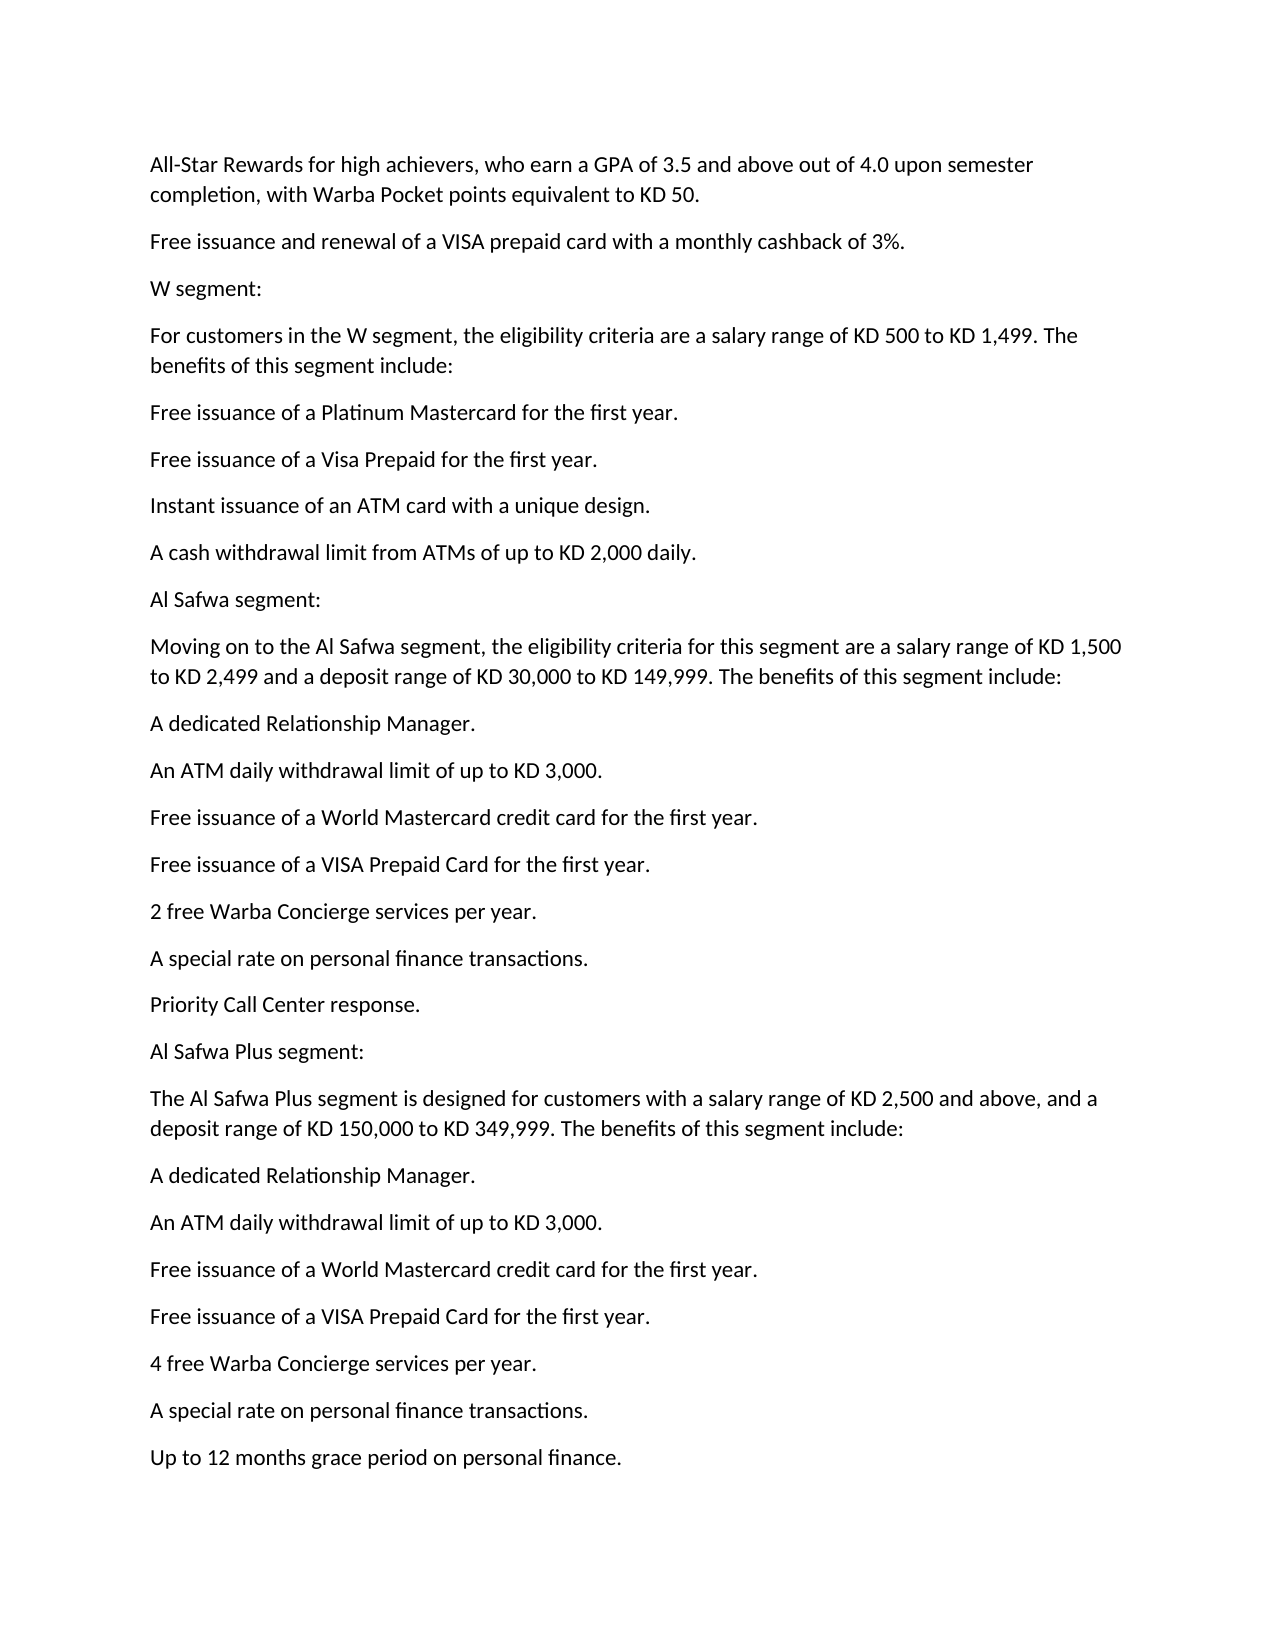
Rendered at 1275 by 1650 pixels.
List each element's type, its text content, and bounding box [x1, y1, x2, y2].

text Instant issuance of an ATM card with a unique design. [150, 492, 1125, 520]
text All-Star Rewards for high achievers, who earn a GPA of 3.5 and above out of 4.0 upon semester completion, with Warba Pocket points equivalent to KD 50. [150, 150, 1125, 208]
text W segment: [150, 274, 1125, 302]
text A special rate on personal finance transactions. [150, 944, 1125, 972]
text 2 free Warba Concierge services per year. [150, 897, 1125, 925]
text A dedicated Relationship Manager. [150, 1161, 1125, 1189]
text Al Safwa segment: [150, 585, 1125, 613]
text Free issuance of a World Mastercard credit card for the first year. [150, 803, 1125, 831]
text Free issuance and renewal of a VISA prepaid card with a monthly cashback of 3%. [150, 227, 1125, 255]
text Free issuance of a World Mastercard credit card for the first year. [150, 1255, 1125, 1283]
text Priority Call Center response. [150, 991, 1125, 1019]
text Free issuance of a Platinum Mastercard for the first year. [150, 398, 1125, 426]
text A cash withdrawal limit from ATMs of up to KD 2,000 daily. [150, 538, 1125, 567]
text A special rate on personal finance transactions. [150, 1396, 1125, 1424]
text An ATM daily withdrawal limit of up to KD 3,000. [150, 756, 1125, 784]
text A dedicated Relationship Manager. [150, 709, 1125, 737]
text For customers in the W segment, the eligibility criteria are a salary range of KD 500 to KD 1,499. The benefits of this segment include: [150, 321, 1125, 379]
text Al Safwa Plus segment: [150, 1037, 1125, 1066]
text 4 free Warba Concierge services per year. [150, 1349, 1125, 1377]
text An ATM daily withdrawal limit of up to KD 3,000. [150, 1208, 1125, 1236]
text Free issuance of a VISA Prepaid Card for the first year. [150, 1302, 1125, 1330]
text Moving on to the Al Safwa segment, the eligibility criteria for this segment are a salary range of KD 1,500 to KD 2,499 and a deposit range of KD 30,000 to KD 149,999. The benefits of this segment include: [150, 632, 1125, 691]
text Free issuance of a Visa Prepaid for the first year. [150, 445, 1125, 473]
text Free issuance of a VISA Prepaid Card for the first year. [150, 850, 1125, 878]
text The Al Safwa Plus segment is designed for customers with a salary range of KD 2,500 and above, and a deposit range of KD 150,000 to KD 349,999. The benefits of this segment include: [150, 1084, 1125, 1143]
text Up to 12 months grace period on personal finance. [150, 1443, 1125, 1471]
